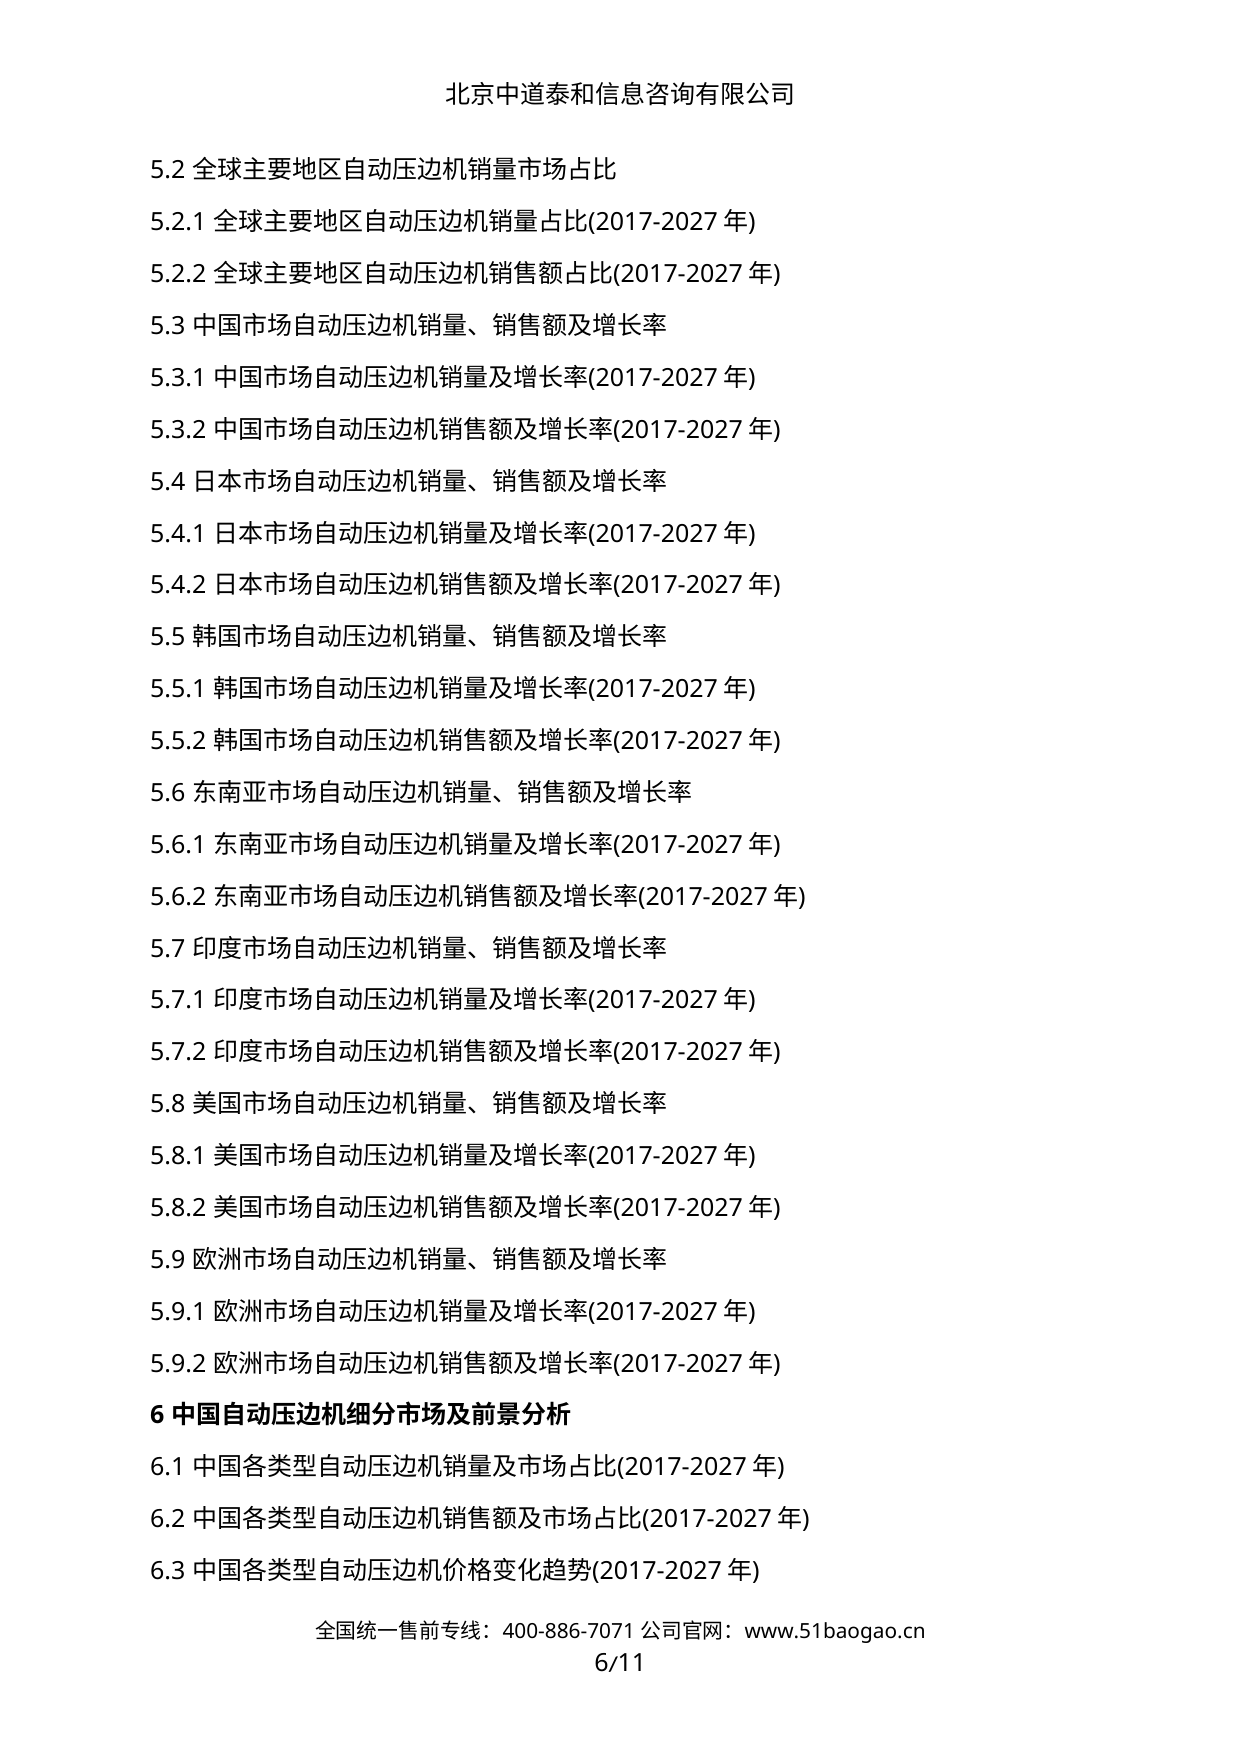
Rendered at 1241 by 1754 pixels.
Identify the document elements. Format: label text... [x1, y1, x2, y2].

text 5.5 韩国市场自动压边机销量、销售额及增长率 [150, 617, 1090, 653]
text 5.4.2 日本市场自动压边机销售额及增长率(2017-2027年) [150, 565, 1090, 601]
text 5.2.1 全球主要地区自动压边机销量占比(2017-2027年) [150, 202, 1090, 238]
text 5.4.1 日本市场自动压边机销量及增长率(2017-2027年) [150, 513, 1090, 549]
text 6.3 中国各类型自动压边机价格变化趋势(2017-2027年) [150, 1551, 1090, 1587]
text 5.9 欧洲市场自动压边机销量、销售额及增长率 [150, 1239, 1090, 1276]
text 5.9.1 欧洲市场自动压边机销量及增长率(2017-2027年) [150, 1291, 1090, 1327]
text 5.7 印度市场自动压边机销量、销售额及增长率 [150, 928, 1090, 964]
text 5.8.1 美国市场自动压边机销量及增长率(2017-2027年) [150, 1136, 1090, 1172]
text 5.5.1 韩国市场自动压边机销量及增长率(2017-2027年) [150, 669, 1090, 705]
text 5.3.2 中国市场自动压边机销售额及增长率(2017-2027年) [150, 409, 1090, 446]
text 5.4 日本市场自动压边机销量、销售额及增长率 [150, 461, 1090, 497]
text 5.9.2 欧洲市场自动压边机销售额及增长率(2017-2027年) [150, 1343, 1090, 1379]
text 5.7.2 印度市场自动压边机销售额及增长率(2017-2027年) [150, 1032, 1090, 1068]
text 5.3.1 中国市场自动压边机销量及增长率(2017-2027年) [150, 357, 1090, 394]
text 5.8 美国市场自动压边机销量、销售额及增长率 [150, 1084, 1090, 1120]
text 5.6 东南亚市场自动压边机销量、销售额及增长率 [150, 772, 1090, 809]
text 6 中国自动压边机细分市场及前景分析 [150, 1395, 1090, 1431]
text 5.5.2 韩国市场自动压边机销售额及增长率(2017-2027年) [150, 721, 1090, 757]
text 6.2 中国各类型自动压边机销售额及市场占比(2017-2027年) [150, 1499, 1090, 1535]
text 6.1 中国各类型自动压边机销量及市场占比(2017-2027年) [150, 1447, 1090, 1483]
text 5.2 全球主要地区自动压边机销量市场占比 [150, 150, 1090, 186]
text 5.7.1 印度市场自动压边机销量及增长率(2017-2027年) [150, 980, 1090, 1016]
text 5.3 中国市场自动压边机销量、销售额及增长率 [150, 306, 1090, 342]
text 5.6.1 东南亚市场自动压边机销量及增长率(2017-2027年) [150, 824, 1090, 861]
text 5.6.2 东南亚市场自动压边机销售额及增长率(2017-2027年) [150, 876, 1090, 912]
text 5.8.2 美国市场自动压边机销售额及增长率(2017-2027年) [150, 1187, 1090, 1224]
text 5.2.2 全球主要地区自动压边机销售额占比(2017-2027年) [150, 254, 1090, 290]
